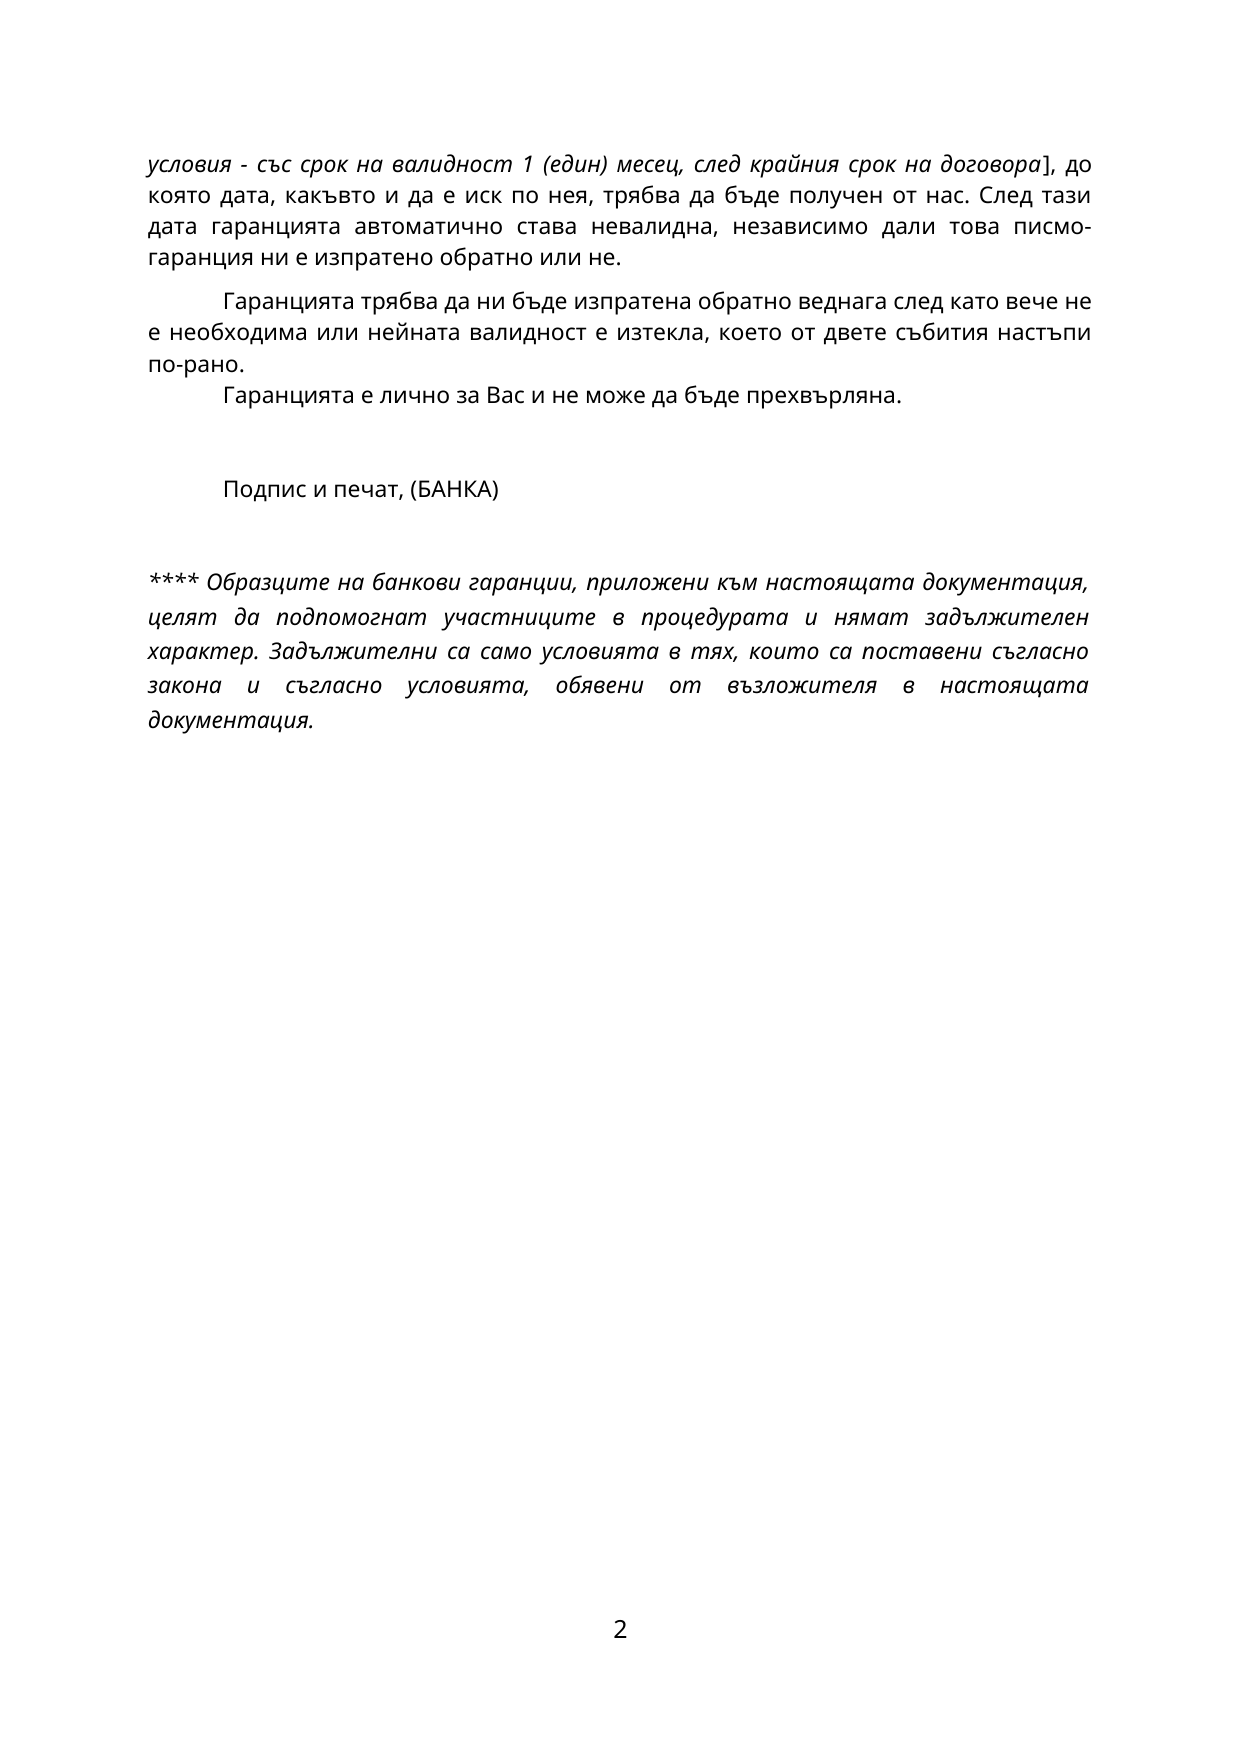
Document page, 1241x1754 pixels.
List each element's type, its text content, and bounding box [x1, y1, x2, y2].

text **** Образците на банкови гаранции, приложени към настоящата документация, целят да подпомогнат участниците в процедурата и нямат задължителен характер. Задължителни са само условията в тях, които са поставени съгласно закона и съгласно условията, обявени от възложителя в настоящата документация. [148, 566, 1093, 735]
text Гаранцията трябва да ни бъде изпратена обратно веднага след като вече не е необходима или нейната валидност е изтекла, което от двете събития настъпи по-рано. [148, 285, 1093, 379]
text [148, 148, 1093, 273]
text Подпис и печат, (БАНКА) [148, 473, 1093, 504]
text Гаранцията е лично за Вас и не може да бъде прехвърляна. [148, 379, 1093, 410]
